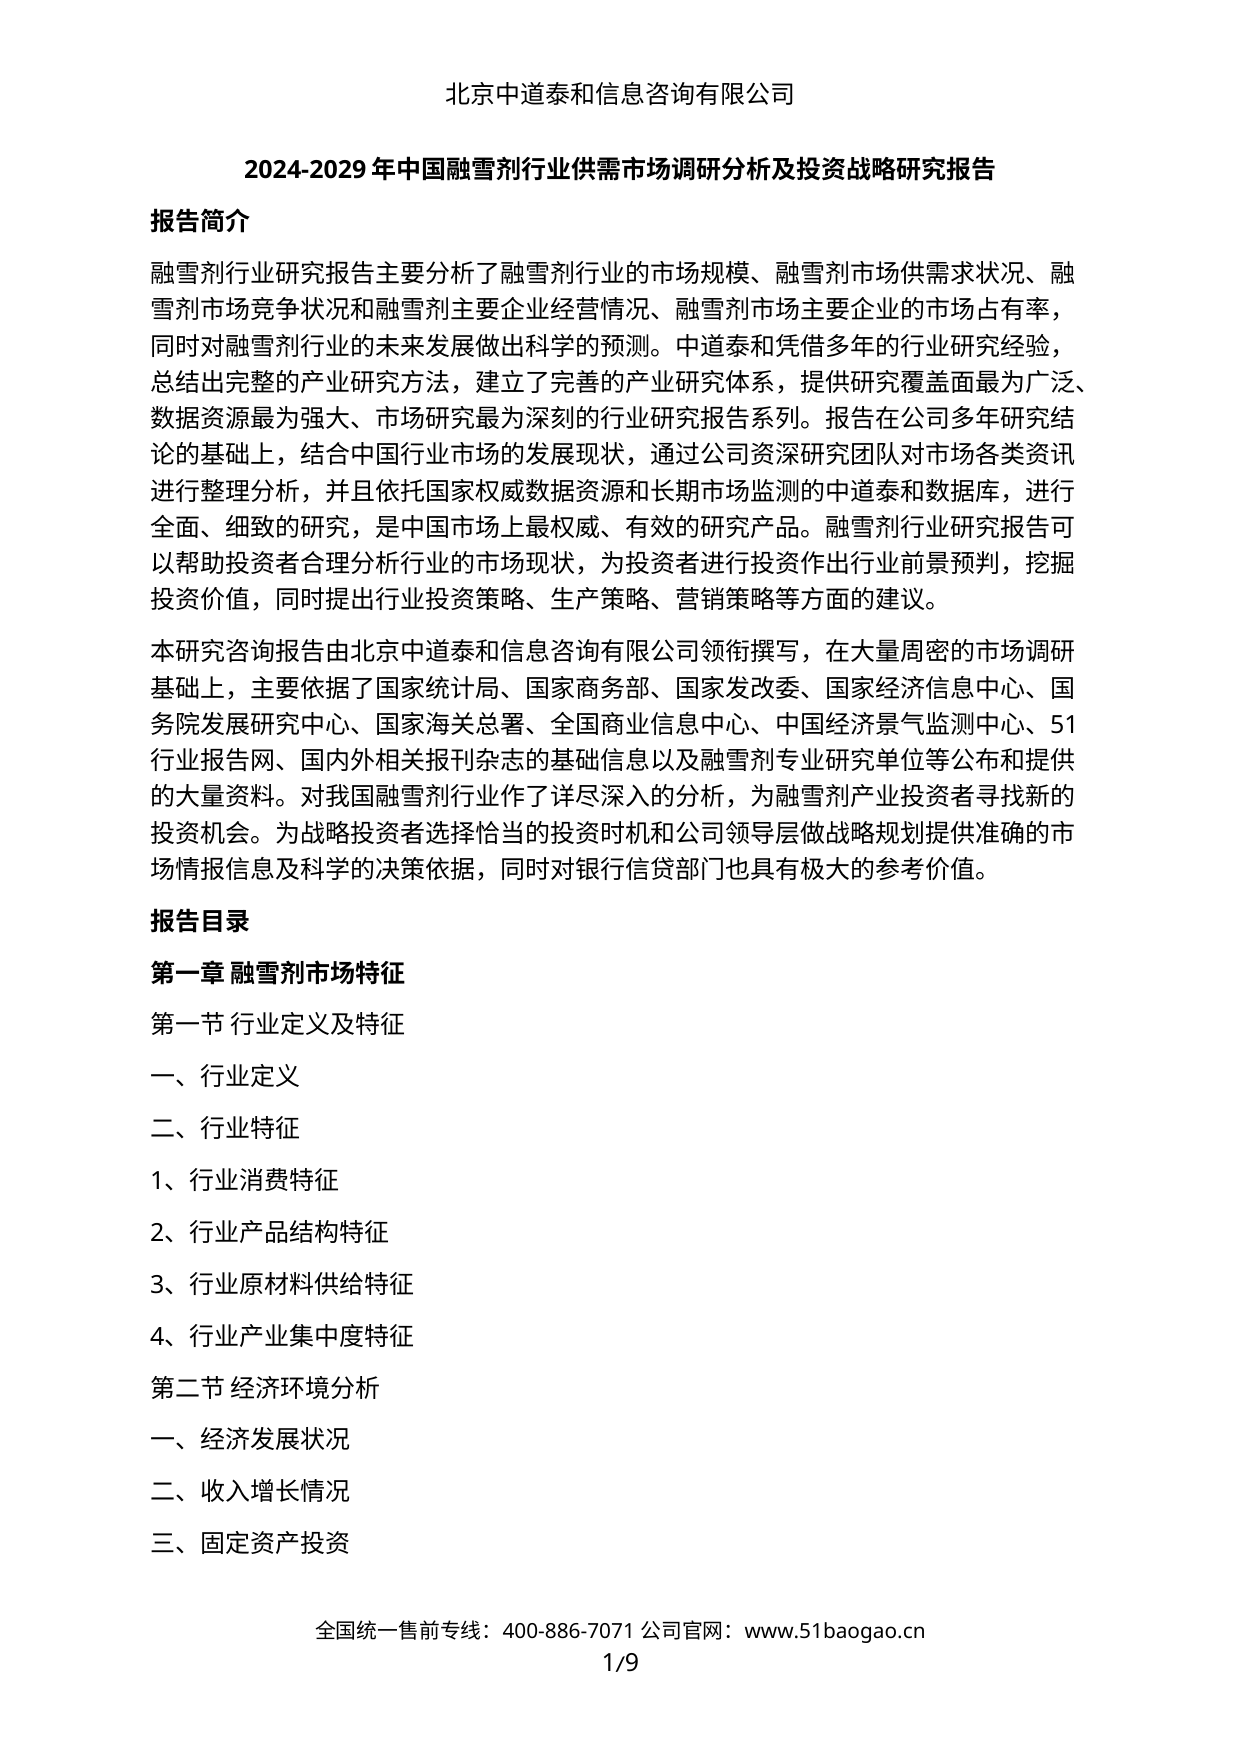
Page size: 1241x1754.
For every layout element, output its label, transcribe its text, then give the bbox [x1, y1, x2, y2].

text 本研究咨询报告由北京中道泰和信息咨询有限公司领衔撰写，在大量周密的市场调研基础上，主要依据了国家统计局、国家商务部、国家发改委、国家经济信息中心、国务院发展研究中心、国家海关总署、全国商业信息中心、中国经济景气监测中心、51行业报告网、国内外相关报刊杂志的基础信息以及融雪剂专业研究单位等公布和提供的大量资料。对我国融雪剂行业作了详尽深入的分析，为融雪剂产业投资者寻找新的投资机会。为战略投资者选择恰当的投资时机和公司领导层做战略规划提供准确的市场情报信息及科学的决策依据，同时对银行信贷部门也具有极大的参考价值。 [150, 632, 1090, 886]
text 报告简介 [150, 202, 1090, 238]
text 第一节 行业定义及特征 [150, 1005, 1090, 1041]
text 一、经济发展状况 [150, 1420, 1090, 1456]
text 第一章 融雪剂市场特征 [150, 953, 1090, 989]
text 3、行业原材料供给特征 [150, 1264, 1090, 1301]
text 二、收入增长情况 [150, 1472, 1090, 1508]
text 融雪剂行业研究报告主要分析了融雪剂行业的市场规模、融雪剂市场供需求状况、融雪剂市场竞争状况和融雪剂主要企业经营情况、融雪剂市场主要企业的市场占有率，同时对融雪剂行业的未来发展做出科学的预测。中道泰和凭借多年的行业研究经验，总结出完整的产业研究方法，建立了完善的产业研究体系，提供研究覆盖面最为广泛、数据资源最为强大、市场研究最为深刻的行业研究报告系列。报告在公司多年研究结论的基础上，结合中国行业市场的发展现状，通过公司资深研究团队对市场各类资讯进行整理分析，并且依托国家权威数据资源和长期市场监测的中道泰和数据库，进行全面、细致的研究，是中国市场上最权威、有效的研究产品。融雪剂行业研究报告可以帮助投资者合理分析行业的市场现状，为投资者进行投资作出行业前景预判，挖掘投资价值，同时提出行业投资策略、生产策略、营销策略等方面的建议。 [150, 254, 1090, 616]
text 一、行业定义 [150, 1057, 1090, 1093]
text 报告目录 [150, 901, 1090, 937]
text 第二节 经济环境分析 [150, 1368, 1090, 1404]
text 2024-2029年中国融雪剂行业供需市场调研分析及投资战略研究报告 [150, 150, 1090, 186]
text 三、固定资产投资 [150, 1524, 1090, 1560]
text 二、行业特征 [150, 1109, 1090, 1145]
text 4、行业产业集中度特征 [150, 1316, 1090, 1352]
text 1、行业消费特征 [150, 1161, 1090, 1197]
text 2、行业产品结构特征 [150, 1212, 1090, 1249]
